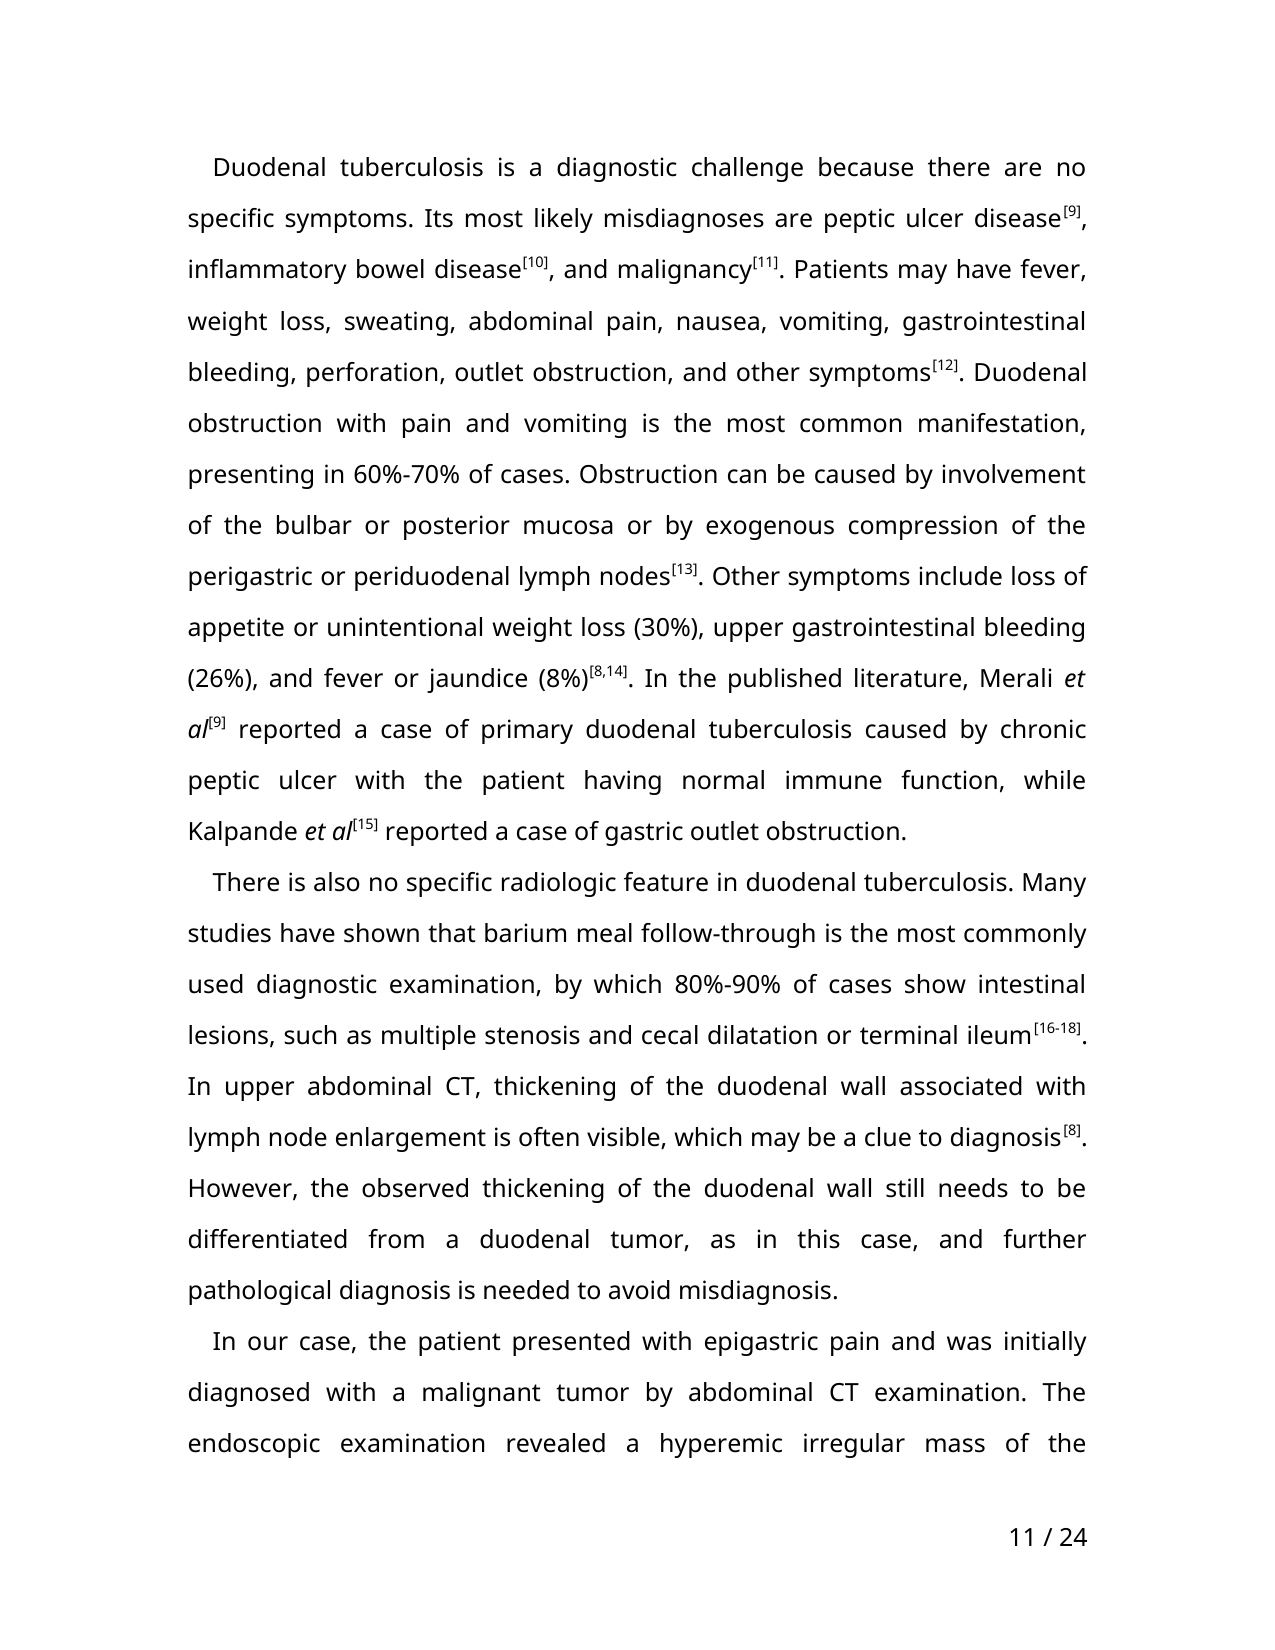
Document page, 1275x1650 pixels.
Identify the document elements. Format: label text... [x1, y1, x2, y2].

text Duodenal tuberculosis is a diagnostic challenge because there are no specific symptoms. Its most likely misdiagnoses are peptic ulcer disease[9], inflammatory bowel disease[10], and malignancy[11]. Patients may have fever, weight loss, sweating, abdominal pain, nausea, vomiting, gastrointestinal bleeding, perforation, outlet obstruction, and other symptoms[12]. Duodenal obstruction with pain and vomiting is the most common manifestation, presenting in 60%-70% of cases. Obstruction can be caused by involvement of the bulbar or posterior mucosa or by exogenous compression of the perigastric or periduodenal lymph nodes[13]. Other symptoms include loss of appetite or unintentional weight loss (30%), upper gastrointestinal bleeding (26%), and fever or jaundice (8%)[8,14]. In the published literature, Merali et al[9] reported a case of primary duodenal tuberculosis caused by chronic peptic ulcer with the patient having normal immune function, while Kalpande et al[15] reported a case of gastric outlet obstruction. [187, 150, 1087, 848]
text There is also no specific radiologic feature in duodenal tuberculosis. Many studies have shown that barium meal follow-through is the most commonly used diagnostic examination, by which 80%-90% of cases show intestinal lesions, such as multiple stenosis and cecal dilatation or terminal ileum[16-18]. In upper abdominal CT, thickening of the duodenal wall associated with lymph node enlargement is often visible, which may be a clue to diagnosis[8]. However, the observed thickening of the duodenal wall still needs to be differentiated from a duodenal tumor, as in this case, and further pathological diagnosis is needed to avoid misdiagnosis. [187, 864, 1087, 1307]
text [187, 1324, 1087, 1460]
